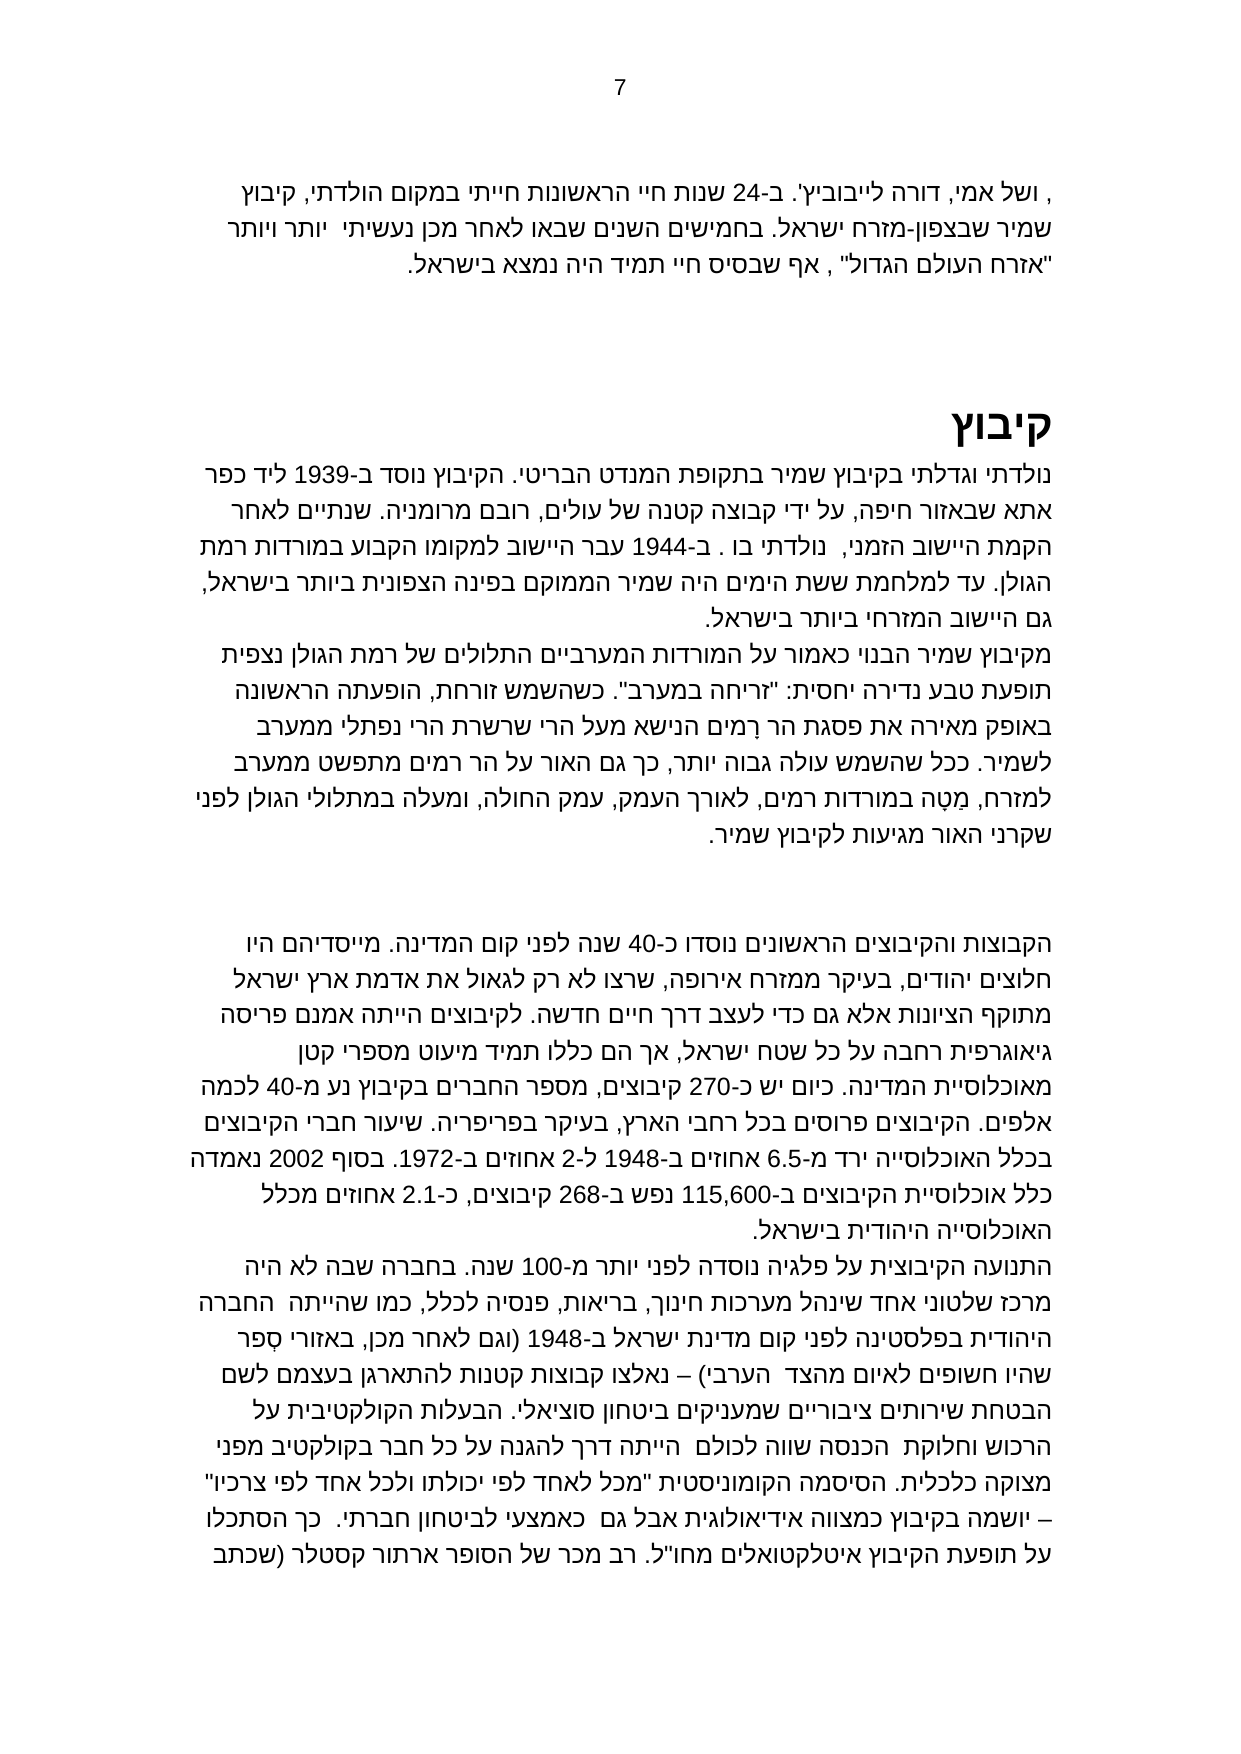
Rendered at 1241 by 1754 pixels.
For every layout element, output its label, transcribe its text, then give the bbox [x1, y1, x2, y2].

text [187, 1252, 1053, 1568]
text הקבוצות והקיבוצים הראשונים נוסדו כ-40 שנה לפני קום המדינה. מייסדיהם היו חלוצים יהודים, בעיקר ממזרח אירופה, שרצו לא רק לגאול את אדמת ארץ ישראל מתוקף הציונות אלא גם כדי לעצב דרך חיים חדשה. לקיבוצים הייתה אמנם פריסה גיאוגרפית רחבה על כל שטח ישראל, אך הם כללו תמיד מיעוט מספרי קטן מאוכלוסיית המדינה. כיום יש כ-270 קיבוצים, מספר החברים בקיבוץ נע מ-40 לכמה אלפים. הקיבוצים פרוסים בכל רחבי הארץ, בעיקר בפריפריה. שיעור חברי הקיבוצים בכלל האוכלוסייה ירד מ-6.5 אחוזים ב-1948 ל-2 אחוזים ב-1972. בסוף 2002 נאמדה כלל אוכלוסיית הקיבוצים ב-115,600 נפש ב-268 קיבוצים, כ-2.1 אחוזים מכלל האוכלוסייה היהודית בישראל. [187, 929, 1053, 1245]
text קיבוץ [187, 400, 1053, 448]
text נולדתי וגדלתי בקיבוץ שמיר בתקופת המנדט הבריטי. הקיבוץ נוסד ב-1939 ליד כפר אתא שבאזור חיפה, על ידי קבוצה קטנה של עולים, רובם מרומניה. שנתיים לאחר הקמת היישוב הזמני, נולדתי בו . ב-1944 עבר היישוב למקומו הקבוע במורדות רמת הגולן. עד למלחמת ששת הימים היה שמיר הממוקם בפינה הצפונית ביותר בישראל, גם היישוב המזרחי ביותר בישראל. [187, 460, 1053, 633]
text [187, 178, 1053, 279]
text מקיבוץ שמיר הבנוי כאמור על המורדות המערביים התלולים של רמת הגולן נצפית תופעת טבע נדירה יחסית: "זריחה במערב". כשהשמש זורחת, הופעתה הראשונה באופק מאירה את פסגת הר רָמים הנישא מעל הרי שרשרת הרי נפתלי ממערב לשמיר. ככל שהשמש עולה גבוה יותר, כך גם האור על הר רמים מתפשט ממערב למזרח, מַטָה במורדות רמים, לאורך העמק, עמק החולה, ומעלה במתלולי הגולן לפני שקרני האור מגיעות לקיבוץ שמיר. [187, 640, 1053, 848]
